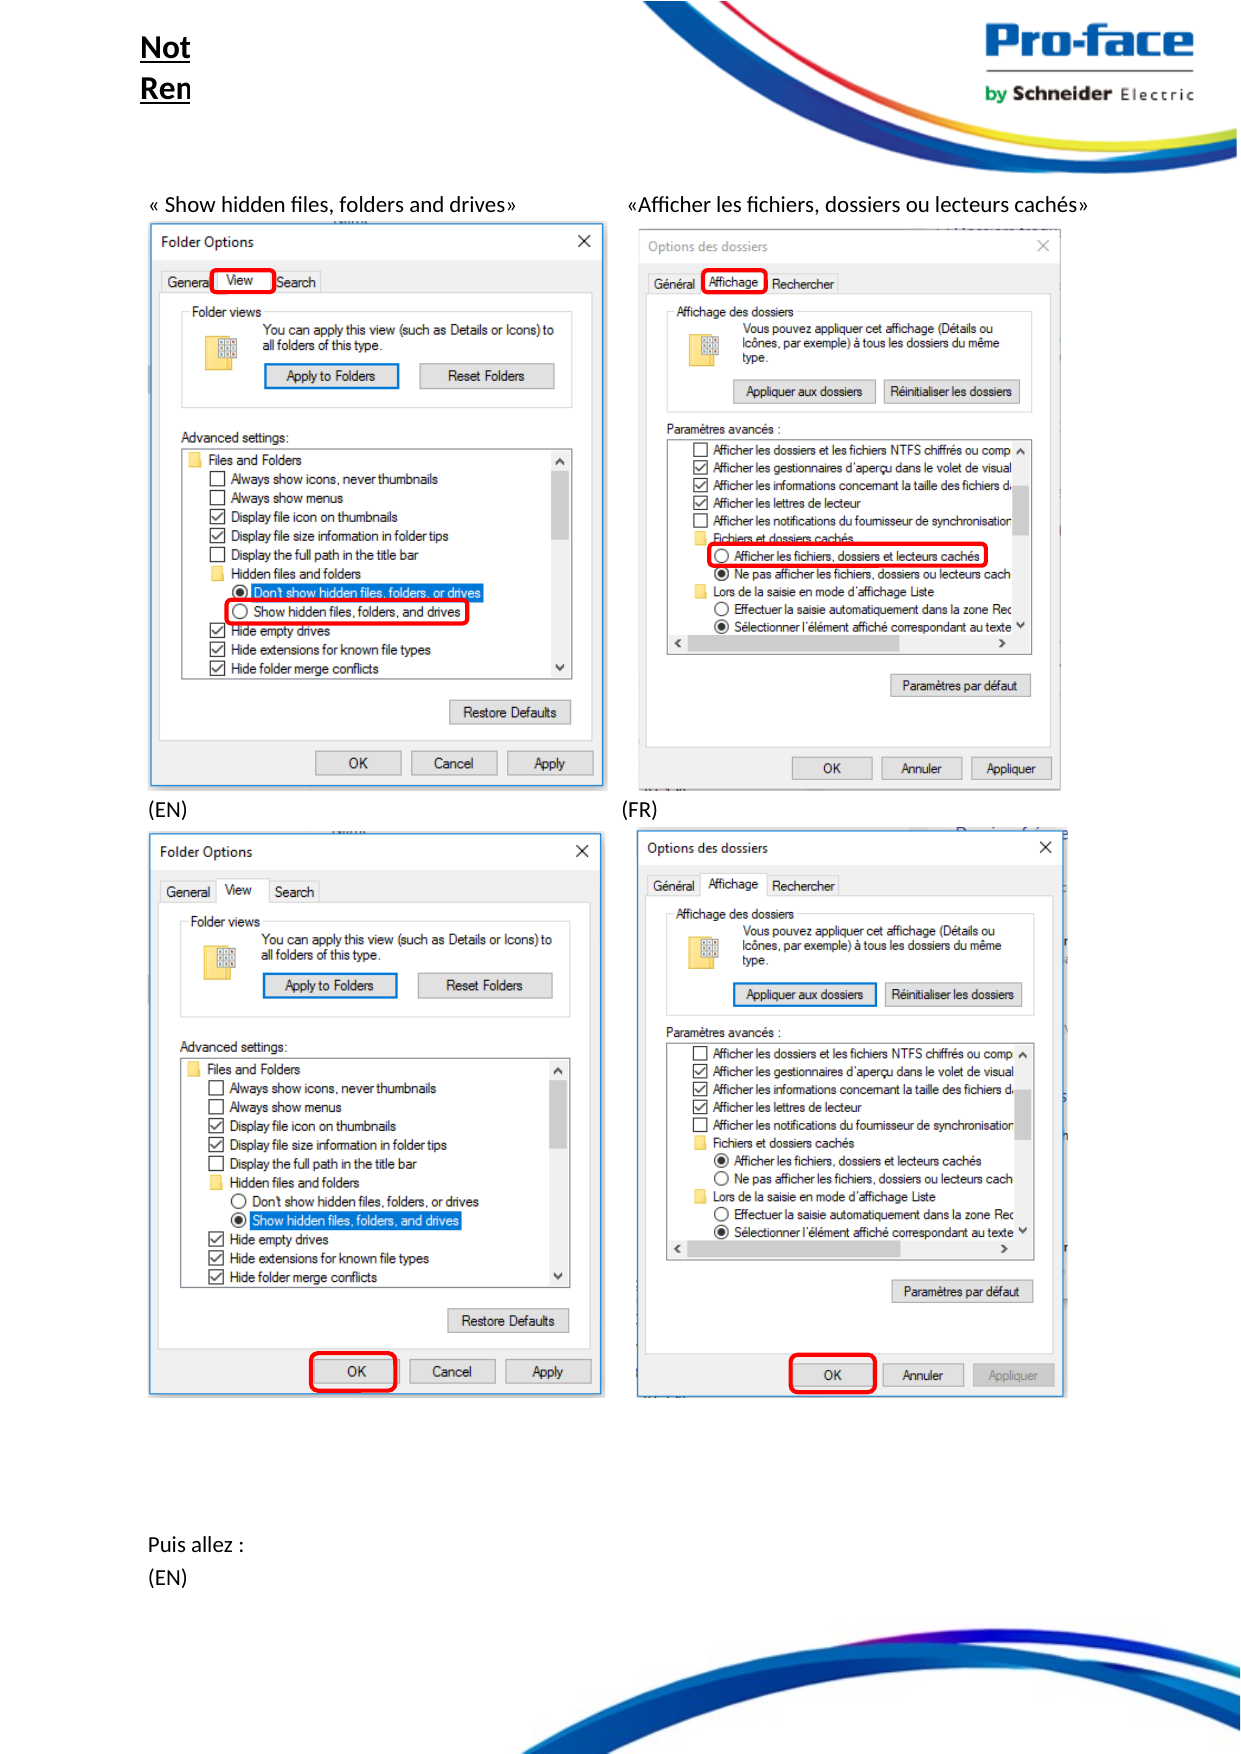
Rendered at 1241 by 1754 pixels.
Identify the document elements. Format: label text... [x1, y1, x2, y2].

text « Show hidden files, folders and drives» «Afficher les fichiers, dossiers ou lecteurs cachés» [148, 129, 1093, 218]
picture [458, 1621, 1241, 1754]
picture [147, 221, 608, 791]
text (EN) [148, 1563, 1093, 1591]
picture [638, 228, 1061, 791]
text Puis allez : [148, 1530, 1093, 1558]
text (EN) (FR) [148, 795, 1093, 823]
picture [636, 827, 1068, 1398]
picture [190, 1, 1237, 173]
picture [147, 831, 606, 1398]
